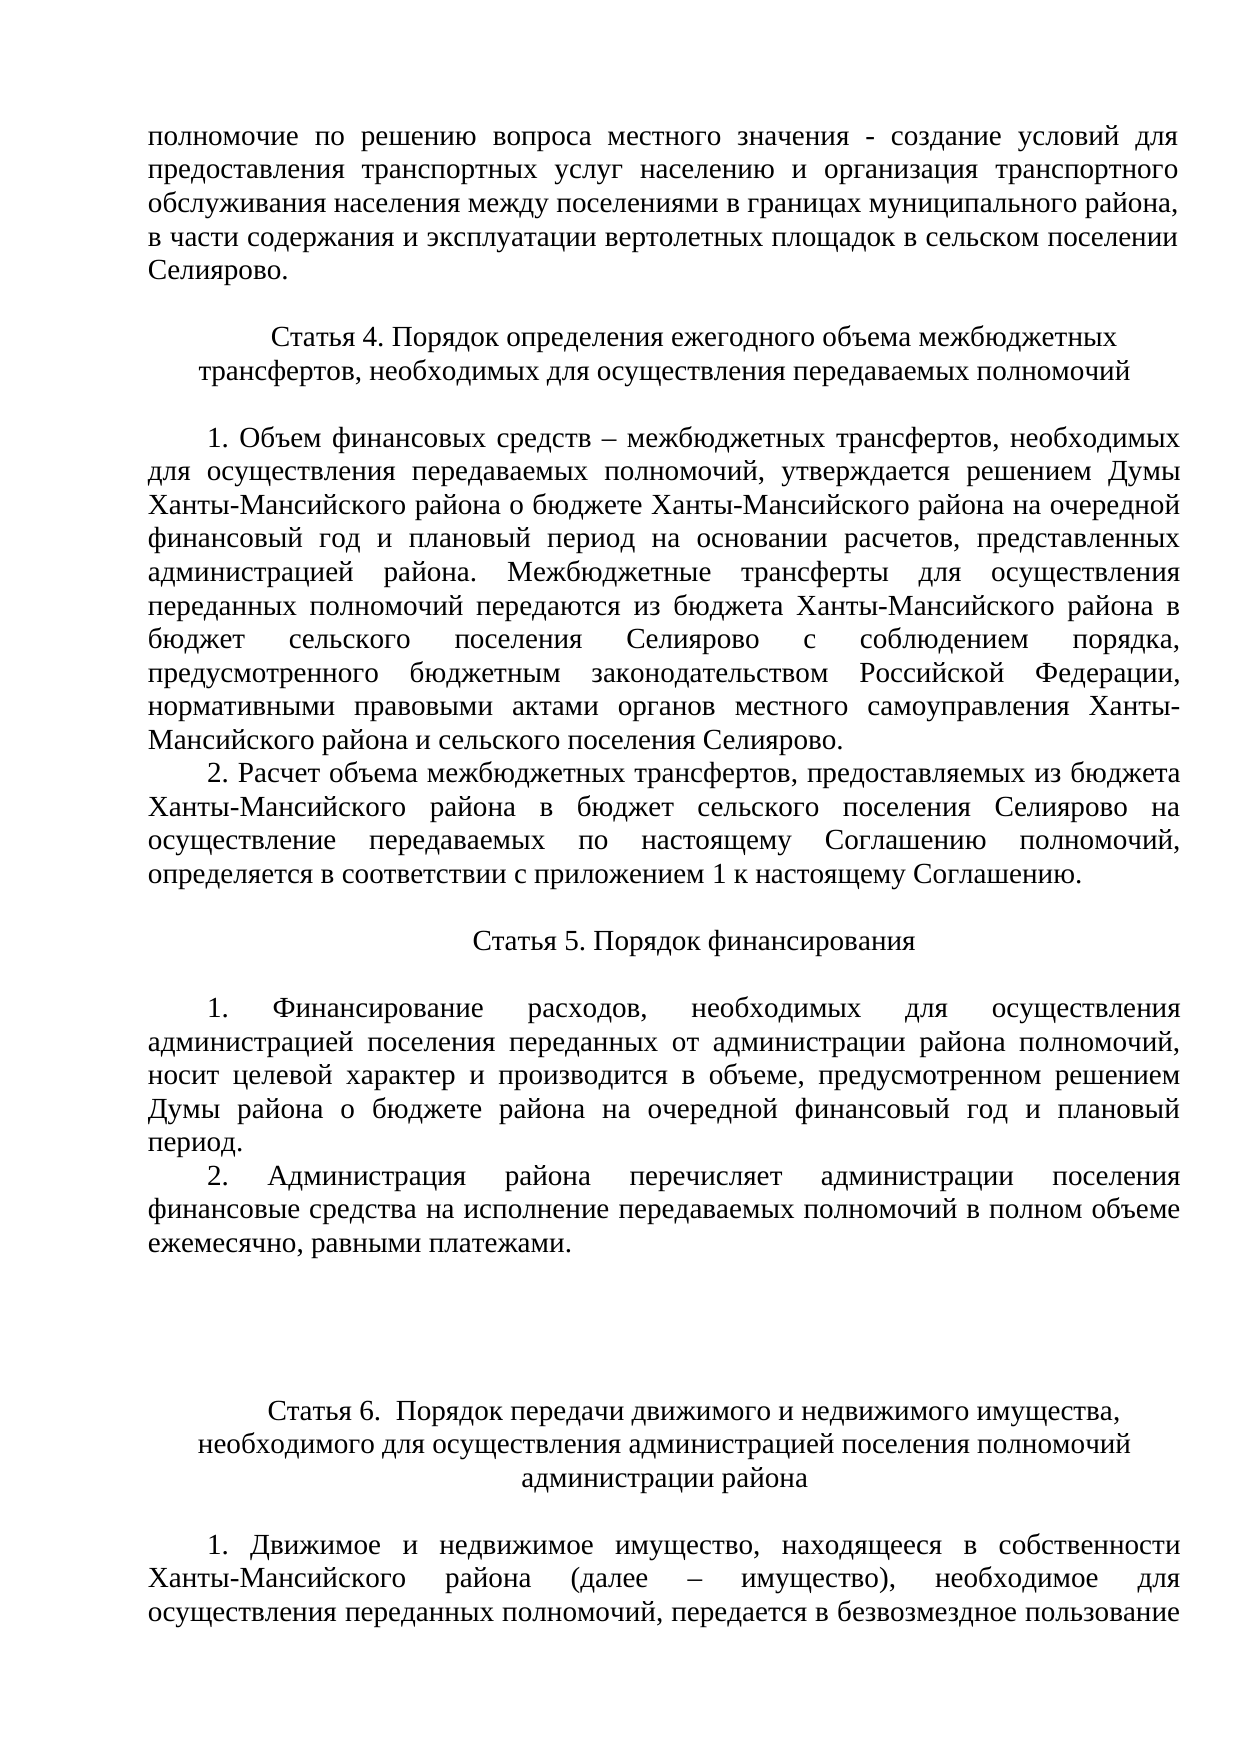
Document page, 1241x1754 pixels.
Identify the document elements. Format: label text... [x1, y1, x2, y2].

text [148, 1527, 1181, 1627]
text 2. Администрация района перечисляет администрации поселения финансовые средства на исполнение передаваемых полномочий в полном объеме ежемесячно, равными платежами. [148, 1158, 1181, 1258]
text Статья 6. Порядок передачи движимого и недвижимого имущества, необходимого для осуществления администрацией поселения полномочий администрации района [148, 1393, 1181, 1493]
text Статья 4. Порядок определения ежегодного объема межбюджетных трансфертов, необходимых для осуществления передаваемых полномочий [148, 319, 1181, 386]
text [148, 118, 1179, 286]
text 1. Объем финансовых средств – межбюджетных трансфертов, необходимых для осуществления передаваемых полномочий, утверждается решением Думы Ханты-Мансийского района о бюджете Ханты-Мансийского района на очередной финансовый год и плановый период на основании расчетов, представленных администрацией района. Межбюджетные трансферты для осуществления переданных полномочий передаются из бюджета Ханты-Мансийского района в бюджет сельского поселения Селиярово с соблюдением порядка, предусмотренного бюджетным законодательством Российской Федерации, нормативными правовыми актами органов местного самоуправления Ханты-Мансийского района и сельского поселения Селиярово. [148, 420, 1181, 755]
text 2. Расчет объема межбюджетных трансфертов, предоставляемых из бюджета Ханты-Мансийского района в бюджет сельского поселения Селиярово на осуществление передаваемых по настоящему Соглашению полномочий, определяется в соответствии с приложением 1 к настоящему Соглашению. [148, 755, 1181, 889]
text 1. Финансирование расходов, необходимых для осуществления администрацией поселения переданных от администрации района полномочий, носит целевой характер и производится в объеме, предусмотренном решением Думы района о бюджете района на очередной финансовый год и плановый период. [148, 990, 1181, 1158]
text Статья 5. Порядок финансирования [148, 923, 1181, 957]
